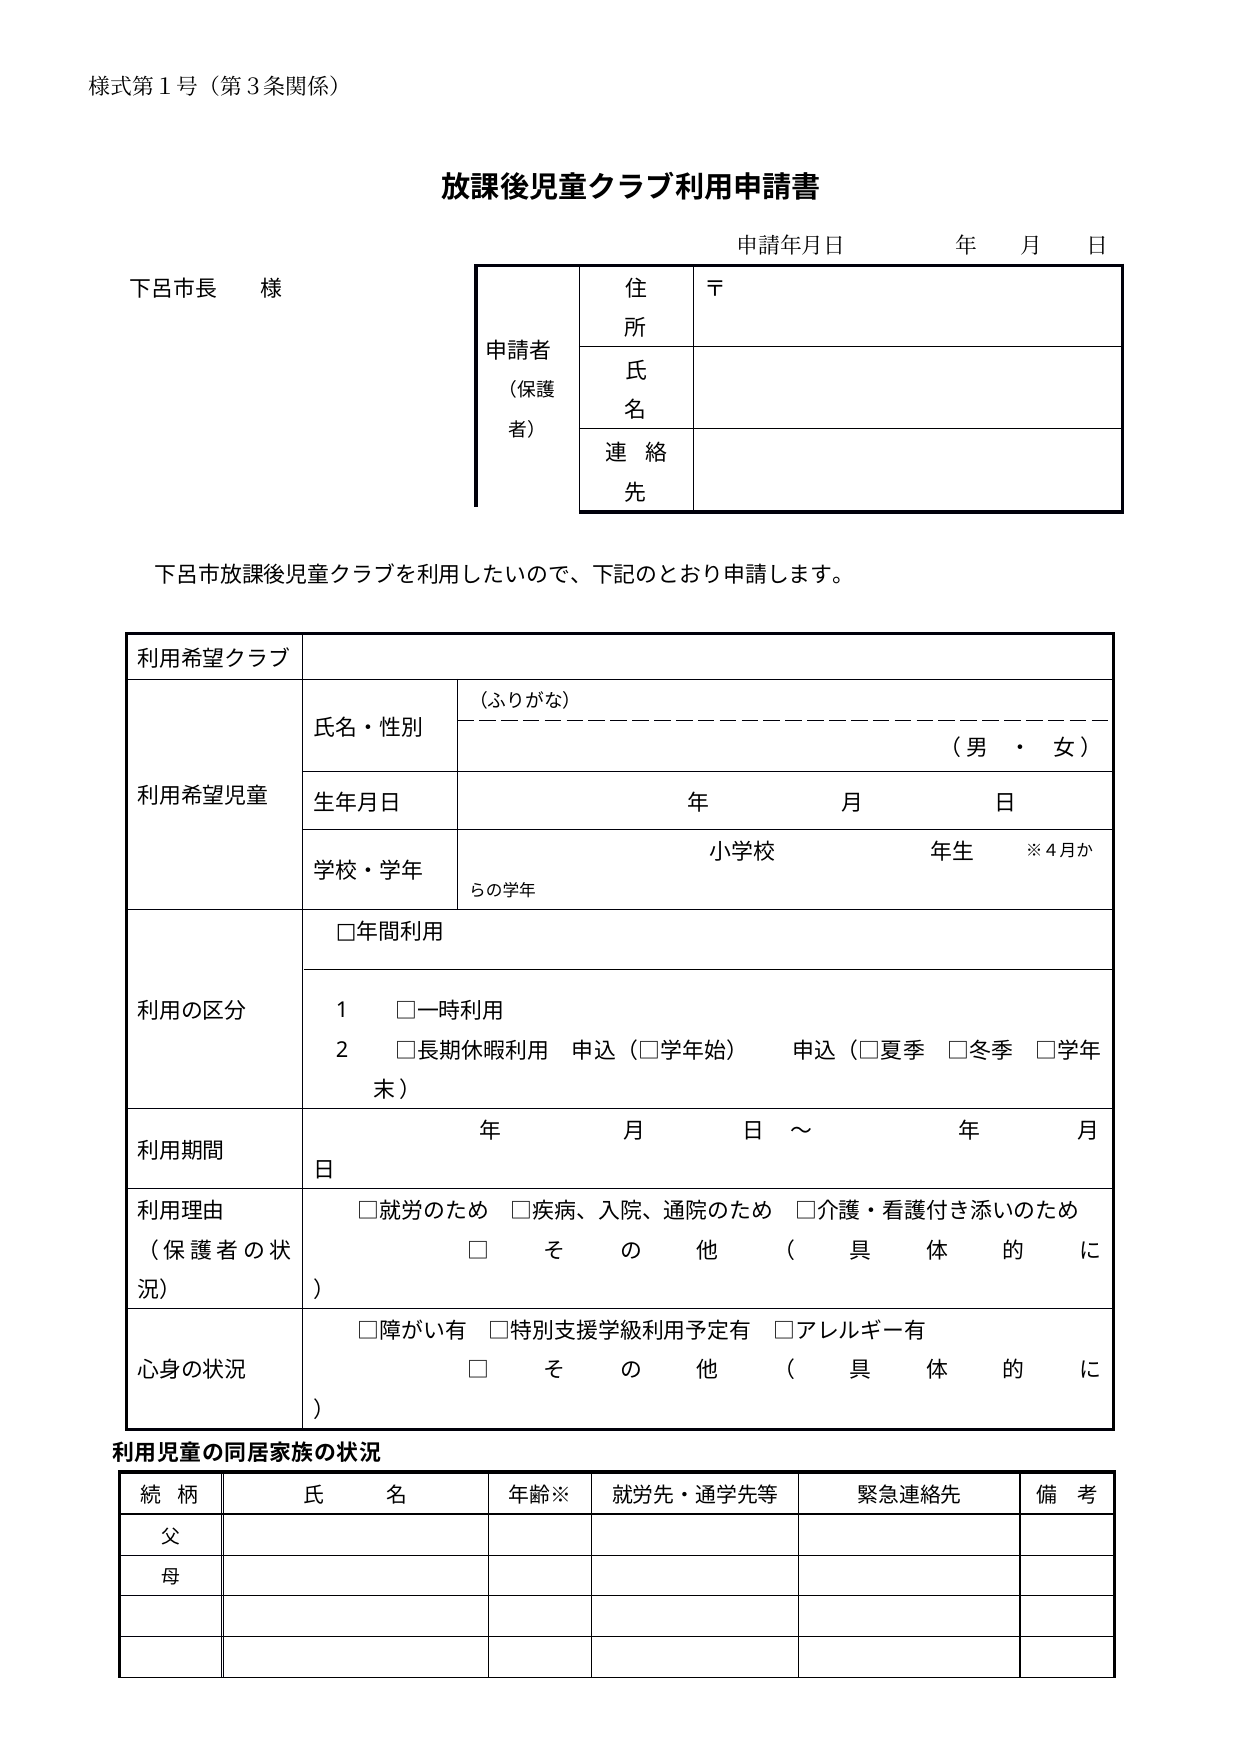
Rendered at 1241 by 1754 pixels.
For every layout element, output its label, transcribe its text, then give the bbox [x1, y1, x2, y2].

table_cell [592, 1637, 798, 1677]
text 利用児童の同居家族の状況 [89, 1431, 1152, 1470]
table_cell [1021, 1596, 1113, 1636]
table_cell [694, 347, 1121, 428]
table_cell 氏名・性別 [303, 680, 457, 771]
table_cell 利用理由 （保護者の状況） [128, 1189, 302, 1308]
table_cell [224, 1637, 488, 1677]
table_cell [224, 1515, 488, 1555]
table_cell 氏 名 [580, 347, 693, 428]
table_header 〒 [694, 267, 1121, 346]
table_cell （ふりがな） [458, 680, 1112, 719]
table_header [303, 635, 1112, 679]
table_cell □障がい有 □特別支援学級利用予定有 □アレルギー有 □その他（具体的に ） [303, 1309, 1112, 1428]
table_header 申請者 （保護者） [476, 267, 579, 510]
table_header 利用希望クラブ [128, 635, 302, 679]
table_cell [799, 1556, 1019, 1595]
table_cell [489, 1637, 591, 1677]
table_cell [121, 1637, 221, 1677]
table_cell 父 [121, 1515, 221, 1555]
table_cell [799, 1515, 1019, 1555]
table_cell □年間利用 □一時利用 □長期休暇利用 申込（□学年始） 申込（□夏季 □冬季 □学年末 ） [303, 910, 1112, 969]
table_cell 学校・学年 [303, 830, 457, 909]
table_header 就労先・通学先等 [592, 1474, 798, 1513]
table_cell 利用の区分 [128, 910, 302, 1108]
table_cell [592, 1556, 798, 1595]
table_cell [1021, 1515, 1113, 1555]
table_cell [592, 1515, 798, 1555]
table_header 下呂市長 様 [118, 264, 476, 510]
table_cell 利用期間 [128, 1109, 302, 1188]
table_header 氏 名 [224, 1474, 488, 1513]
text 下呂市放課後児童クラブを利用したいので、下記のとおり申請します。 [132, 553, 1152, 593]
table_cell [489, 1515, 591, 1555]
table_cell [224, 1596, 488, 1636]
table_cell [121, 1596, 221, 1636]
table_header 続 柄 [121, 1474, 221, 1513]
table_cell 連 絡 先 [580, 429, 693, 510]
table_cell [799, 1637, 1019, 1677]
table_cell （ 男 ・ 女 ） [458, 720, 1112, 771]
table_cell [224, 1556, 488, 1595]
table_cell [694, 429, 1121, 510]
text 申請年月日 年 月 日 [132, 224, 1108, 263]
table_cell 年 月 日 [458, 772, 1112, 829]
table_cell [489, 1596, 591, 1636]
table_cell 年 月 日 ～ 年 月 日 [303, 1109, 1112, 1188]
table_cell [1021, 1556, 1113, 1595]
table_cell 心身の状況 [128, 1309, 302, 1428]
text 放課後児童クラブ利用申請書 [89, 145, 1152, 224]
table_header 緊急連絡先 [799, 1474, 1019, 1513]
table_header 備 考 [1021, 1474, 1113, 1513]
table_cell 小学校 年生 ※４月からの学年 [458, 830, 1112, 909]
table_cell 生年月日 [303, 772, 457, 829]
table_header 住 所 [580, 267, 693, 346]
table_cell 利用希望児童 [128, 680, 302, 909]
table_cell □就労のため □疾病、入院、通院のため □介護・看護付き添いのため □その他（具体的に ） [303, 1189, 1112, 1308]
table_header 年齢※ [489, 1474, 591, 1513]
table_cell [799, 1596, 1019, 1636]
table_cell 母 [121, 1556, 221, 1595]
table_cell [592, 1596, 798, 1636]
table_cell [1021, 1637, 1113, 1677]
table_cell [489, 1556, 591, 1595]
text 様式第１号（第３条関係） [89, 66, 1137, 105]
table_cell □年間利用 □一時利用 □長期休暇利用 申込（□学年始） 申込（□夏季 □冬季 □学年末 ） [303, 970, 1112, 1108]
